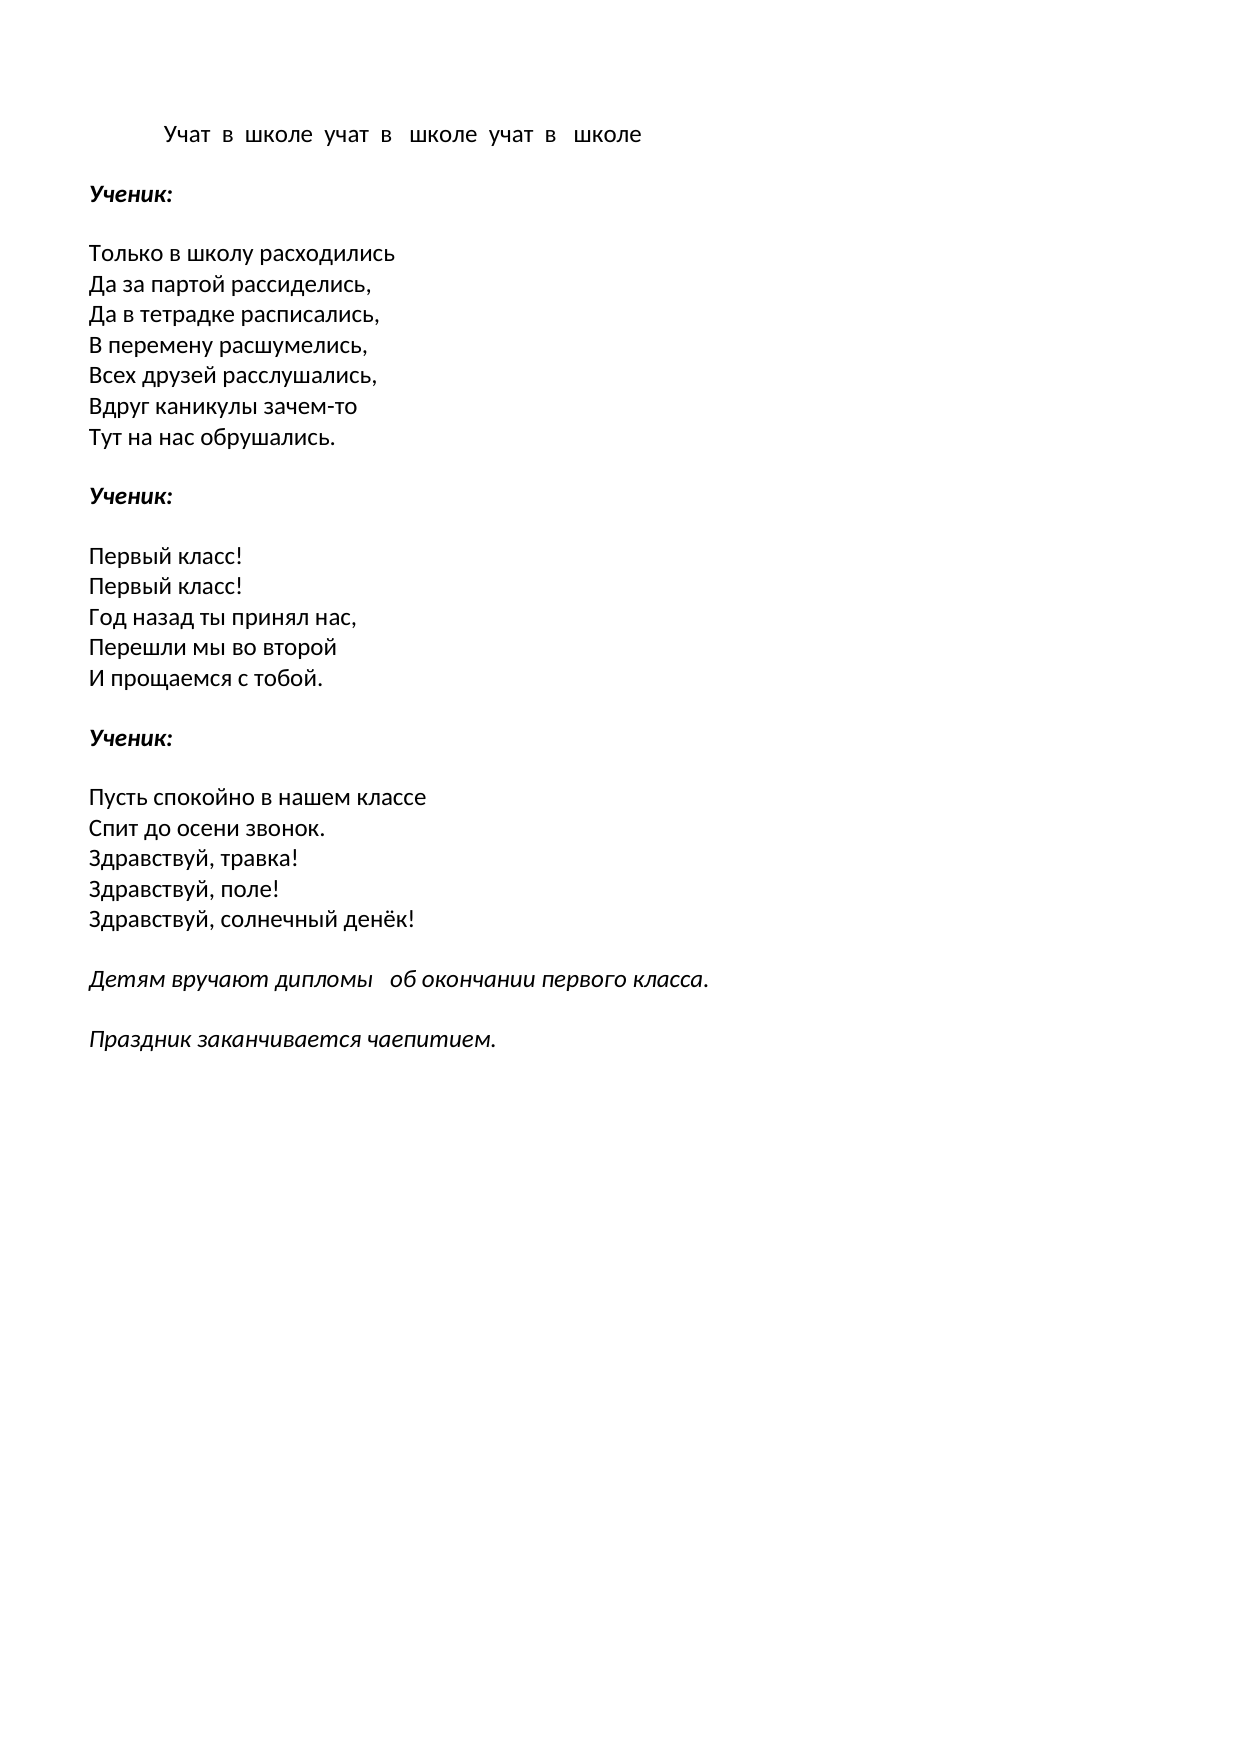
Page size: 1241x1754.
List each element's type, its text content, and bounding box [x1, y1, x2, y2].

list Учат в школе учат в школе учат в школе [164, 118, 1152, 149]
text Ученик: [89, 480, 1152, 511]
text Ученик: [89, 178, 1152, 208]
text Ученик: [89, 722, 1152, 752]
text Только в школу расходились Да за партой рассиделись, Да в тетрадке расписались, В перемену расшумелись, Всех друзей расслушались, Вдруг каникулы зачем-то Тут на нас обрушались. [89, 237, 1152, 451]
text Праздник заканчивается чаепитием. [89, 1023, 1152, 1053]
text Пусть спокойно в нашем классе Спит до осени звонок. Здравствуй, травка! Здравствуй, поле! Здравствуй, солнечный денёк! [89, 781, 1152, 934]
text Первый класс! Первый класс! Год назад ты принял нас, Перешли мы во второй И прощаемся с тобой. [89, 540, 1152, 693]
text Детям вручают дипломы об окончании первого класса. [89, 963, 1152, 994]
